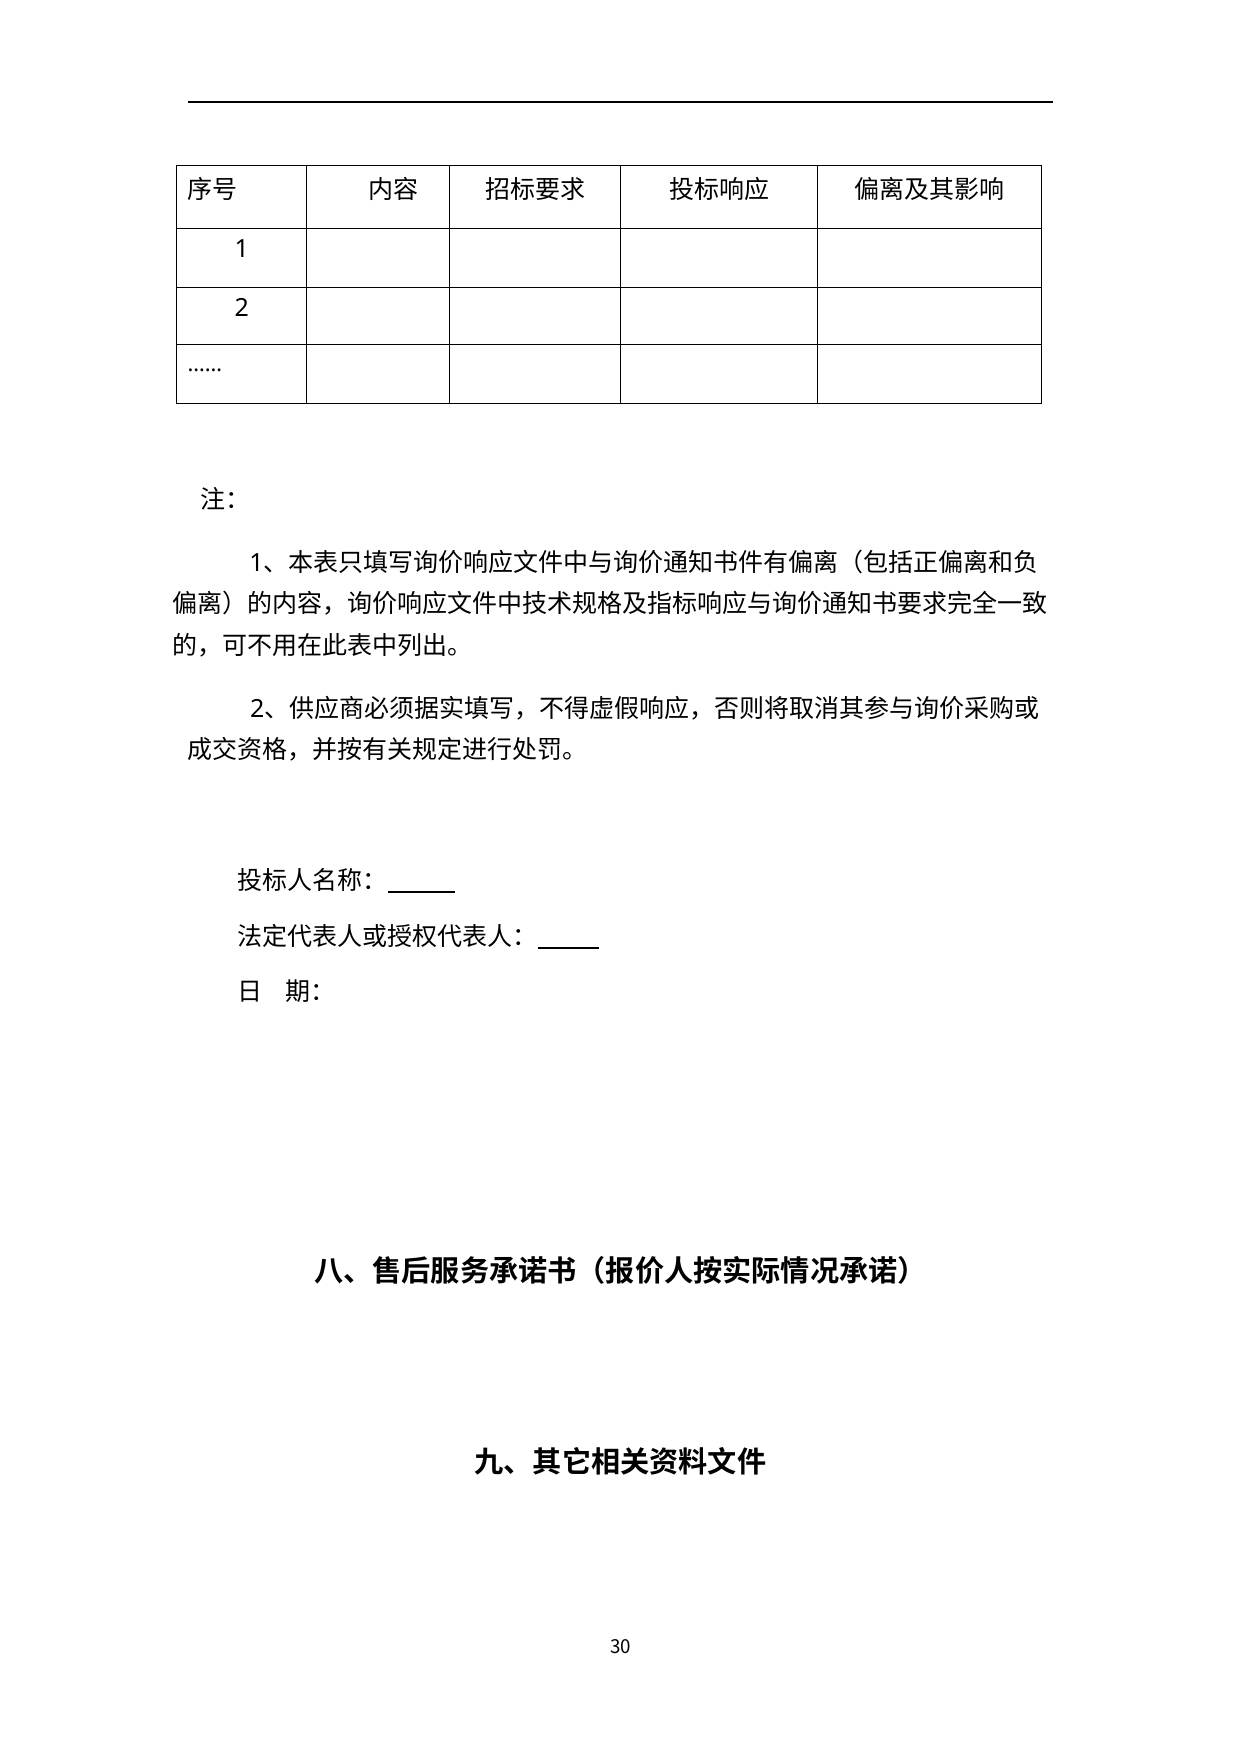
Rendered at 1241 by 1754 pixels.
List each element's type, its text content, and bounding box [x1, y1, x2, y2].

table_header 序号 [177, 166, 306, 228]
table_cell [621, 345, 817, 402]
table_cell [307, 288, 449, 343]
text 九、其它相关资料文件 [187, 1422, 1053, 1497]
table_header 内容 [307, 166, 449, 228]
text 八、售后服务承诺书（报价人按实际情况承诺） [187, 1231, 1053, 1306]
table_cell …… [177, 345, 306, 402]
table_header 投标响应 [621, 166, 817, 228]
table_header 招标要求 [450, 166, 620, 228]
text 2、供应商必须据实填写，不得虚假响应，否则将取消其参与询价采购或成交资格，并按有关规定进行处罚。 [187, 684, 1053, 767]
table_cell [450, 229, 620, 287]
table_cell [621, 288, 817, 343]
text 法定代表人或授权代表人： [187, 915, 1053, 953]
table_cell [450, 288, 620, 343]
text 投标人名称： [187, 860, 1053, 897]
table_cell [818, 345, 1041, 402]
table_cell [450, 345, 620, 402]
table_cell [621, 229, 817, 287]
text 1、本表只填写询价响应文件中与询价通知书件有偏离（包括正偏离和负偏离）的内容，询价响应文件中技术规格及指标响应与询价通知书要求完全一致的，可不用在此表中列出。 [172, 538, 1053, 663]
text 注： [201, 475, 1053, 517]
table_cell 2 [177, 288, 306, 343]
table_cell 1 [177, 229, 306, 287]
table_cell [307, 345, 449, 402]
table_cell [818, 229, 1041, 287]
table_header 偏离及其影响 [818, 166, 1041, 228]
text 日 期： [187, 971, 1053, 1008]
table_cell [307, 229, 449, 287]
table_cell [818, 288, 1041, 343]
